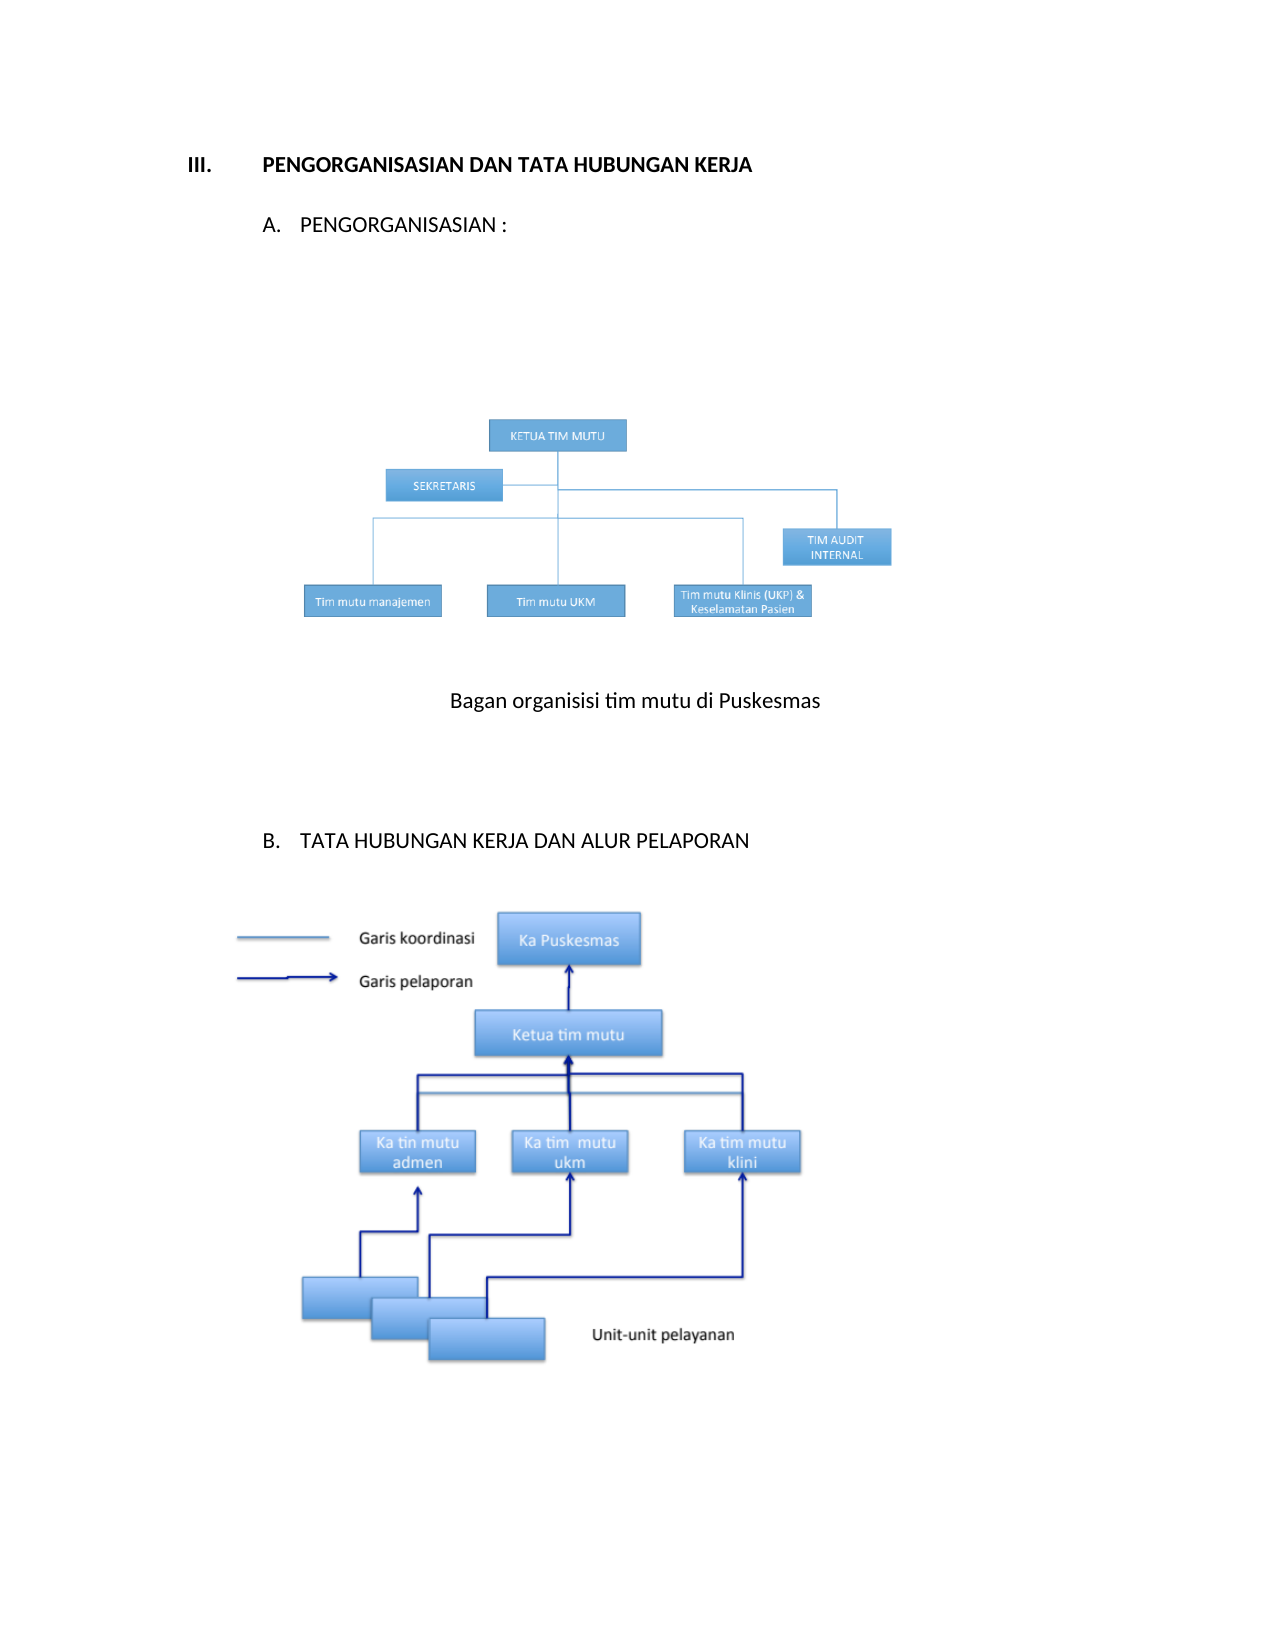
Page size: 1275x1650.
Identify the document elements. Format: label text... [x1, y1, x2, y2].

list TATA HUBUNGAN KERJA DAN ALUR PELAPORAN [225, 827, 1125, 855]
list PENGORGANISASIAN DAN TATA HUBUNGAN KERJA [187, 150, 1125, 178]
list Bagan organisisi tim mutu di Puskesmas [450, 686, 1125, 714]
list PENGORGANISASIAN : [225, 210, 1125, 238]
